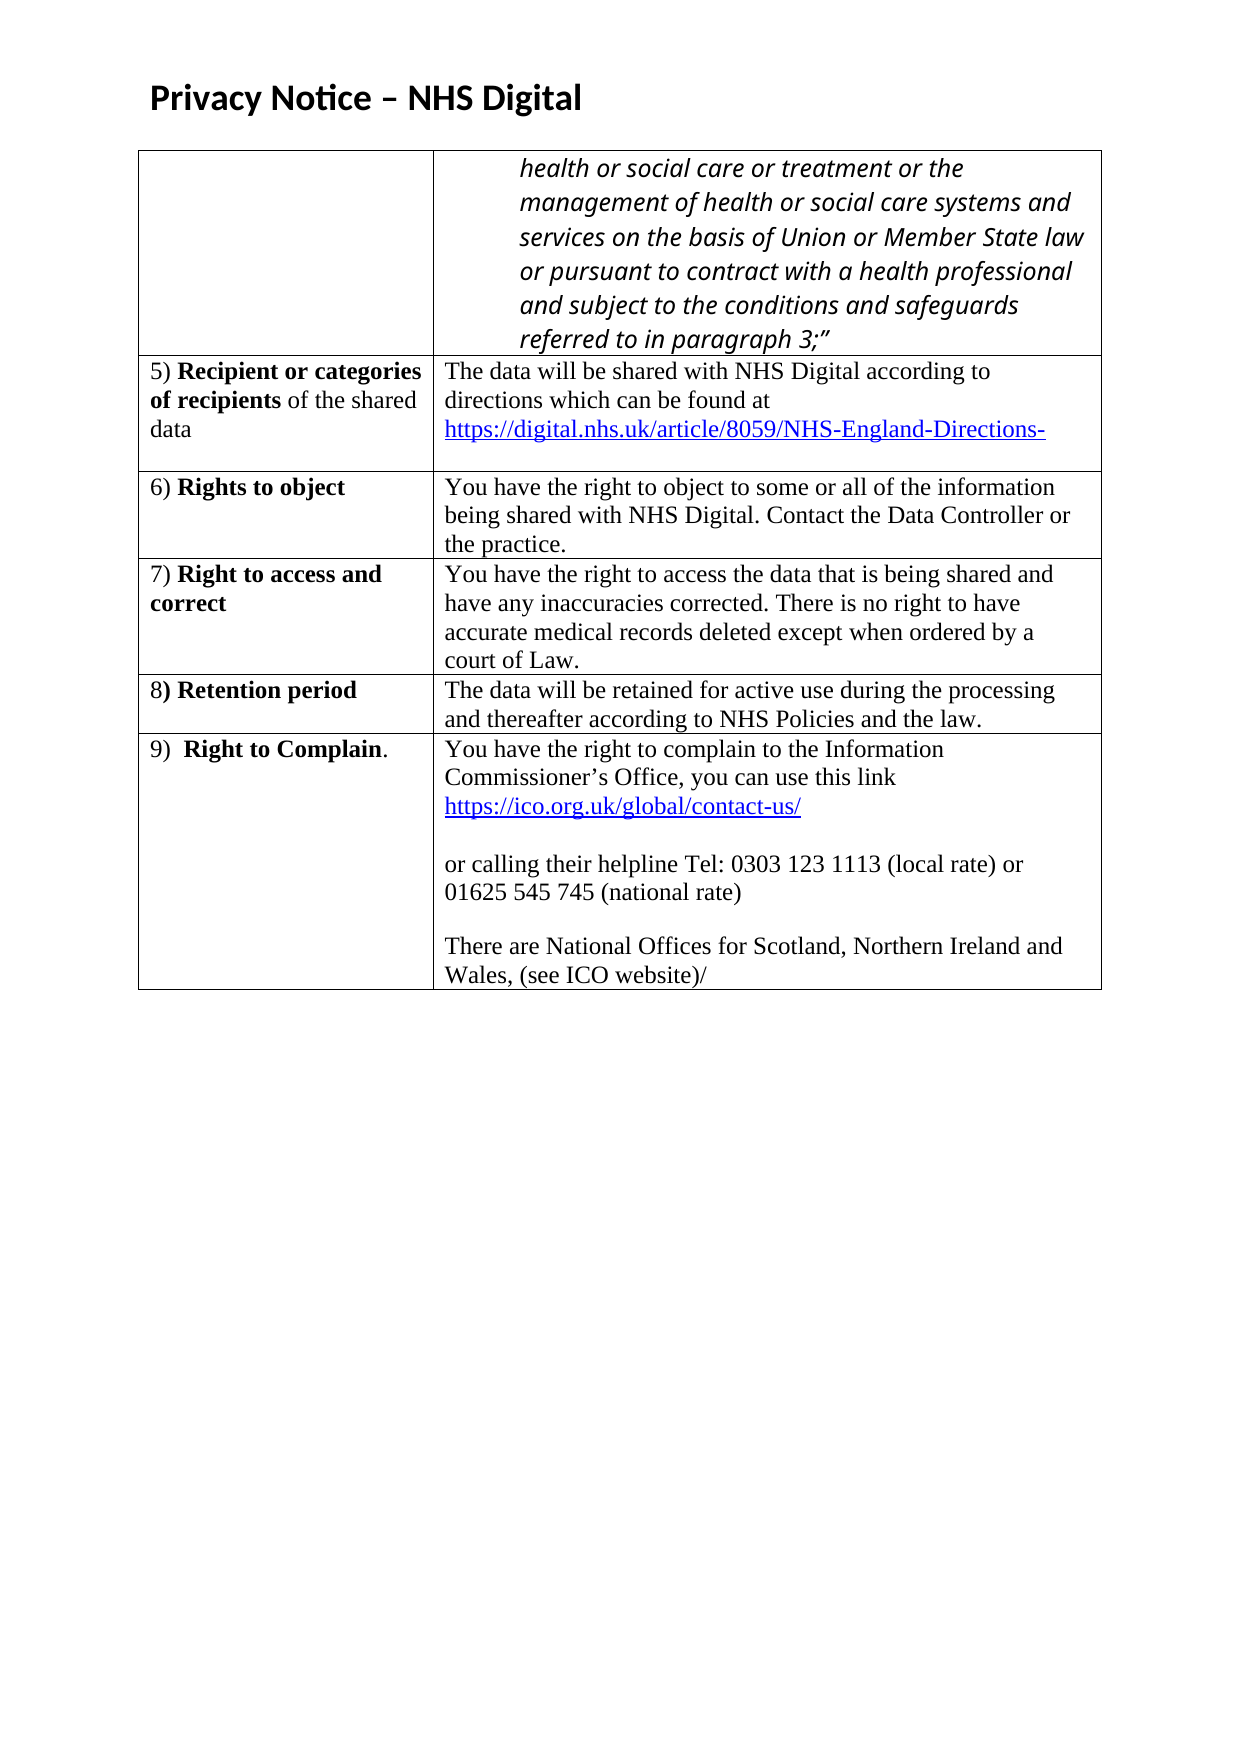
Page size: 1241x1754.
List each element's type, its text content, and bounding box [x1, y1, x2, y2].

table_cell 6) Rights to object [139, 472, 433, 558]
table_cell You have the right to complain to the Information Commissioner’s Office, you can use this link https://ico.org.uk/global/contact-us/ or calling their helpline Tel: 0303 123 1113 (local rate) or 01625 545 745 (national rate) There are National Offices for Scotland, Northern Ireland and Wales, (see ICO website)/ [434, 734, 1101, 989]
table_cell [139, 151, 433, 355]
table_cell The data will be retained for active use during the processing and thereafter according to NHS Policies and the law. [434, 675, 1101, 733]
table_cell You have the right to access the data that is being shared and have any inaccuracies corrected. There is no right to have accurate medical records deleted except when ordered by a court of Law. [434, 559, 1101, 674]
table_cell You have the right to object to some or all of the information being shared with NHS Digital. Contact the Data Controller or the practice. [434, 472, 1101, 558]
table_cell 5) Recipient or categories of recipients of the shared data [139, 356, 433, 471]
table_cell 8) Retention period [139, 675, 433, 733]
table_cell 7) Right to access and correct [139, 559, 433, 674]
table_cell The data will be shared with NHS Digital according to directions which can be found at https://digital.nhs.uk/article/8059/NHS-England-Directions- [434, 356, 1101, 471]
table_cell 9) Right to Complain. [139, 734, 433, 989]
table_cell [434, 151, 1101, 355]
